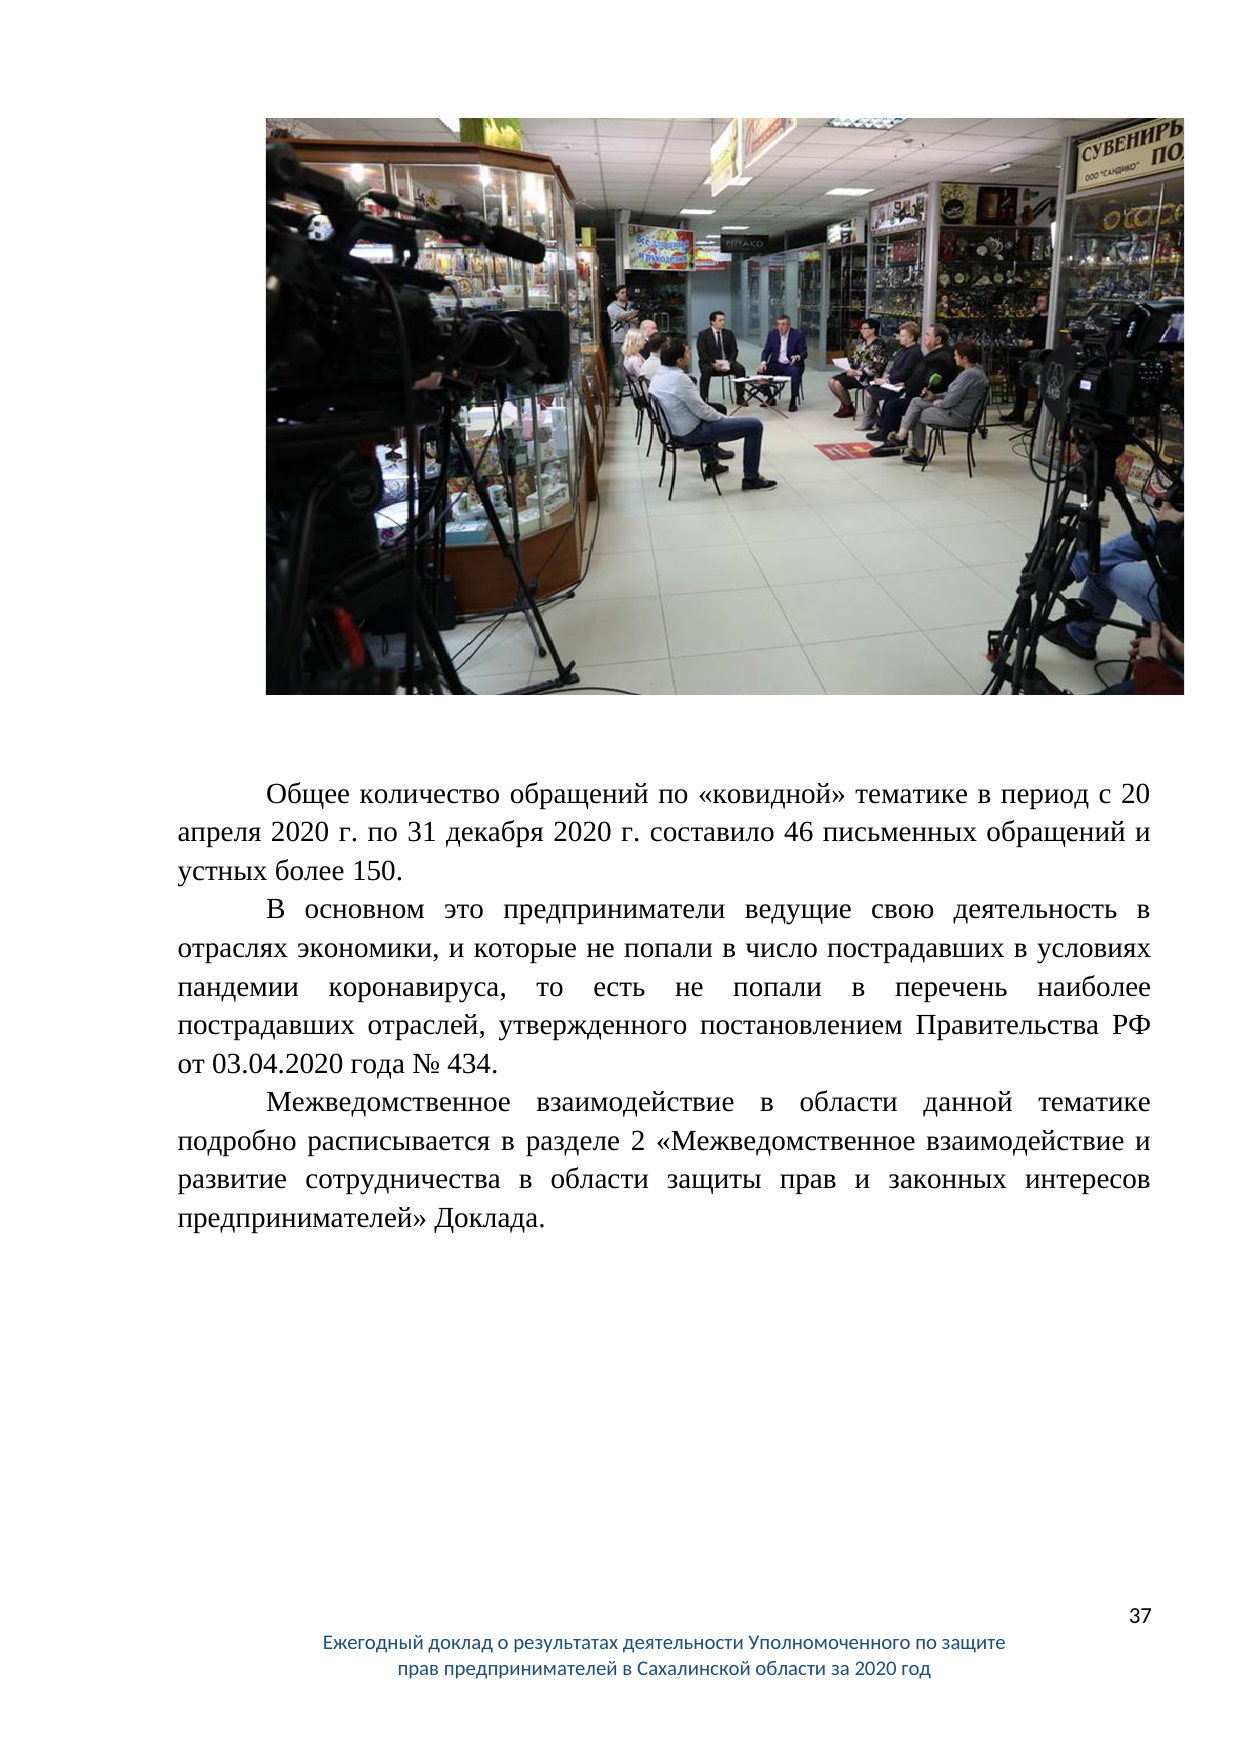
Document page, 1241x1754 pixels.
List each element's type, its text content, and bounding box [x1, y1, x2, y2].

text В основном это предприниматели ведущие свою деятельность в отраслях экономики, и которые не попали в число пострадавших в условиях пандемии коронавируса, то есть не попали в перечень наиболее пострадавших отраслей, утвержденного постановлением Правительства РФ от 03.04.2020 года № 434. [177, 892, 1152, 1079]
text Общее количество обращений по «ковидной» тематике в период с 20 апреля 2020 г. по 31 декабря 2020 г. составило 46 письменных обращений и устных более 150. [177, 776, 1152, 887]
picture [265, 118, 1185, 695]
text Межведомственное взаимодействие в области данной тематике подробно расписывается в разделе 2 «Межведомственное взаимодействие и развитие сотрудничества в области защиты прав и законных интересов предпринимателей» Доклада. [177, 1084, 1152, 1233]
